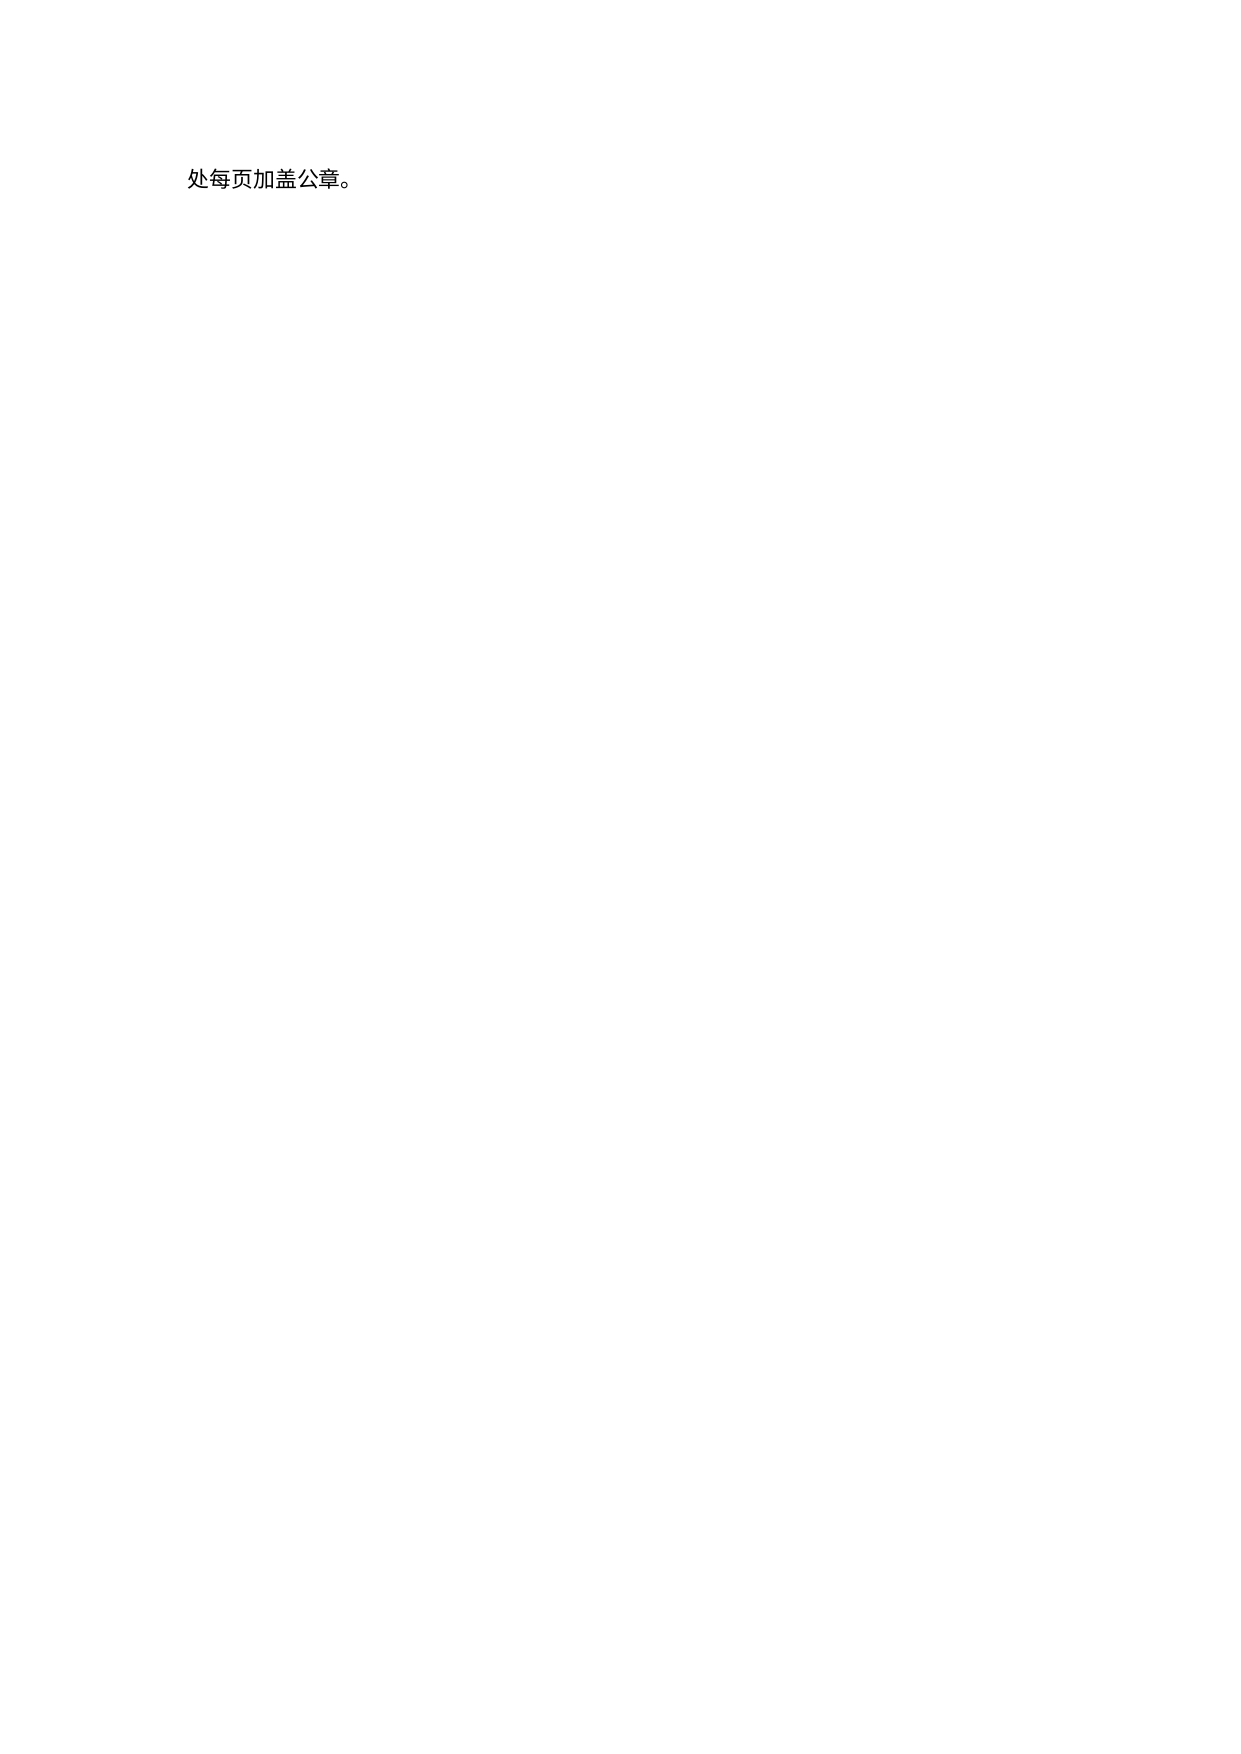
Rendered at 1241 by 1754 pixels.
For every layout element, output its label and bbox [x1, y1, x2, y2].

text [187, 162, 1053, 194]
